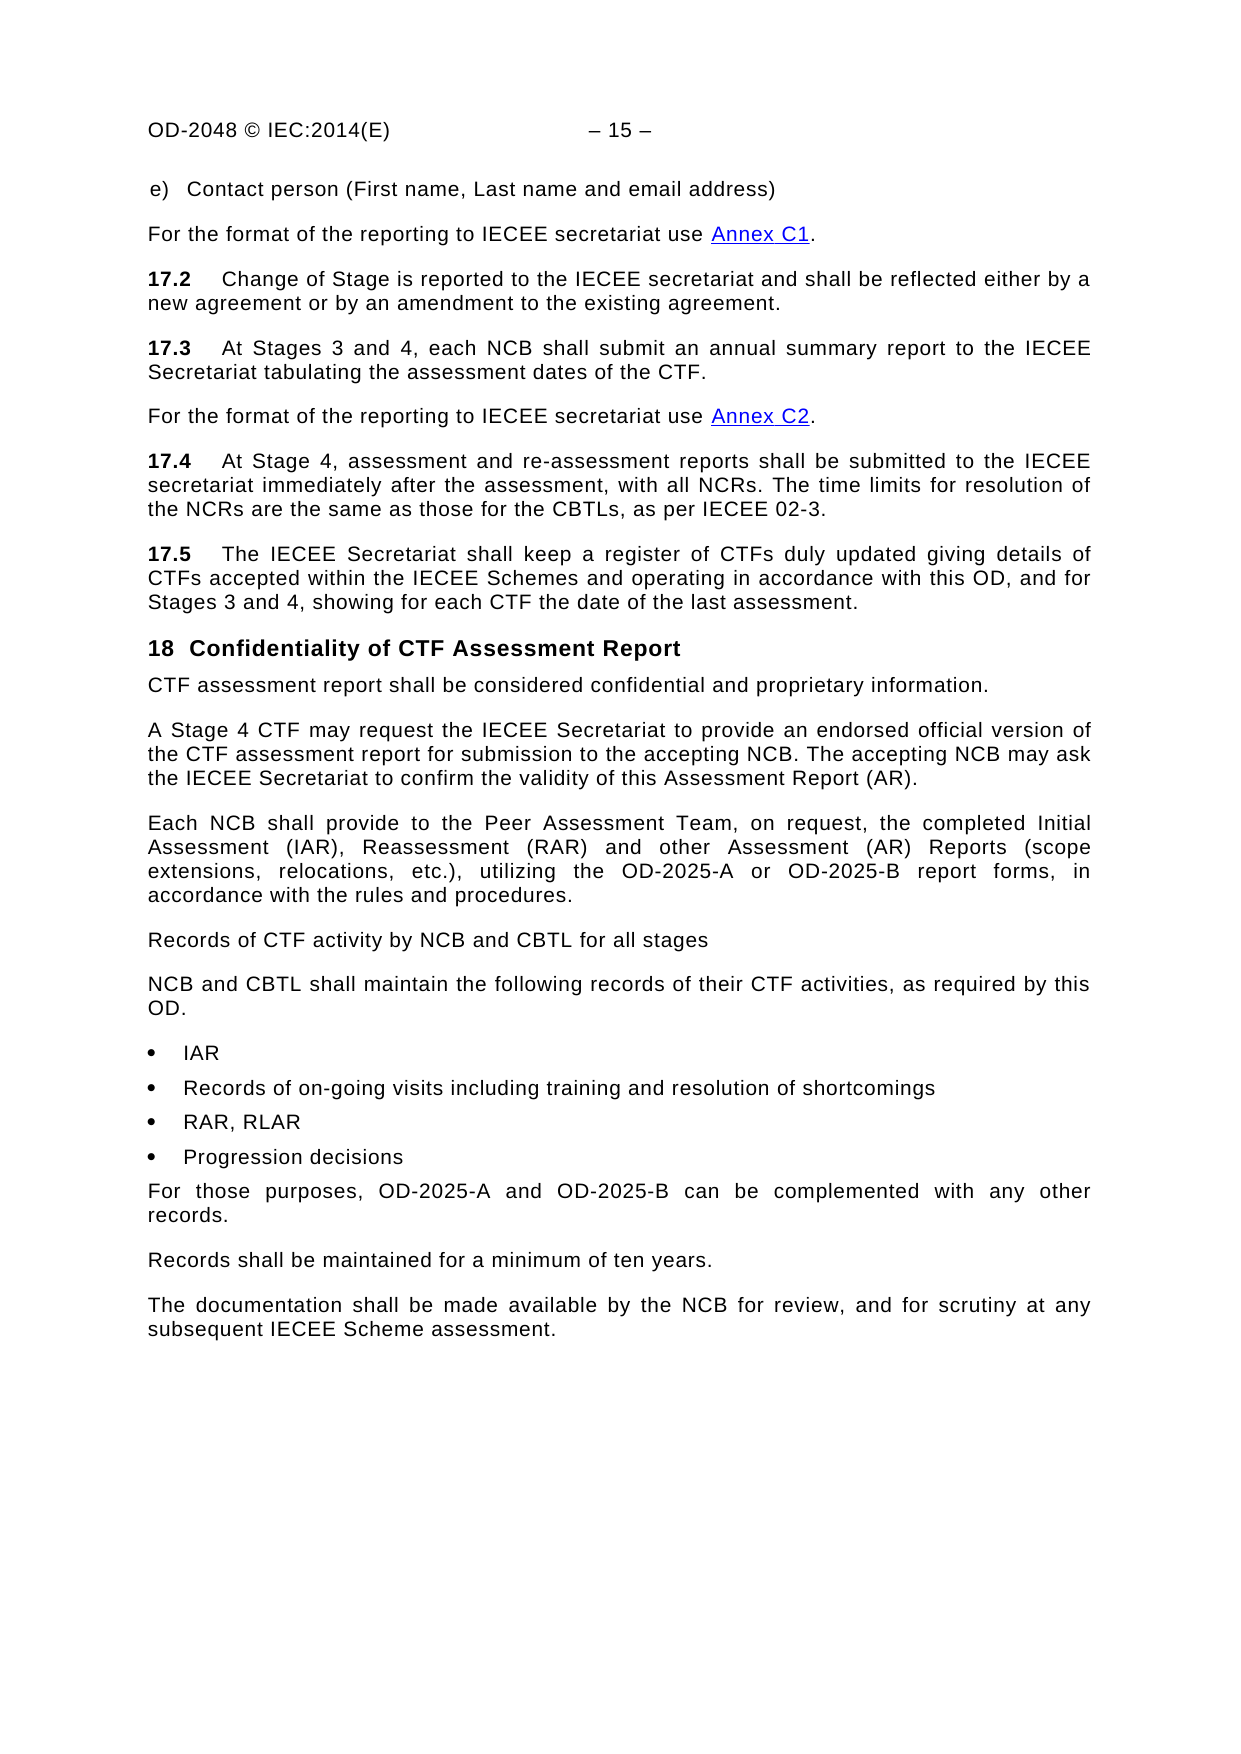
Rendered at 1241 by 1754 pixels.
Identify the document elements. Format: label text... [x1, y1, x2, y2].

list RAR, RLAR [148, 1110, 1092, 1134]
text A Stage 4 CTF may request the IECEE Secretariat to provide an endorsed official version of the CTF assessment report for submission to the accepting NCB. The accepting NCB may ask the IECEE Secretariat to confirm the validity of this Assessment Report (AR). [148, 718, 1092, 790]
text 17.4 At Stage 4, assessment and re-assessment reports shall be submitted to the IECEE secretariat immediately after the assessment, with all NCRs. The time limits for resolution of the NCRs are the same as those for the CBTLs, as per IECEE 02-3. [148, 449, 1092, 521]
text Records of CTF activity by NCB and CBTL for all stages [148, 927, 1092, 951]
list Records of on-going visits including training and resolution of shortcomings [148, 1076, 1092, 1099]
text For the format of the reporting to IECEE secretariat use Annex C2. [148, 404, 1092, 428]
text CTF assessment report shall be considered confidential and proprietary information. [148, 673, 1092, 697]
text For the format of the reporting to IECEE secretariat use Annex C1. [148, 222, 1092, 246]
list Progression decisions [148, 1144, 1092, 1168]
list IAR [148, 1041, 1092, 1065]
list Contact person (First name, Last name and email address) [149, 177, 1092, 201]
text Each NCB shall provide to the Peer Assessment Team, on request, the completed Initial Assessment (IAR), Reassessment (RAR) and other Assessment (AR) Reports (scope extensions, relocations, etc.), utilizing the OD-2025-A or OD-2025-B report forms, in accordance with the rules and procedures. [148, 811, 1092, 907]
text 17.3 At Stages 3 and 4, each NCB shall submit an annual summary report to the IECEE Secretariat tabulating the assessment dates of the CTF. [148, 336, 1092, 383]
text For those purposes, OD-2025-A and OD-2025-B can be complemented with any other records. [148, 1179, 1092, 1227]
text 17.5 The IECEE Secretariat shall keep a register of CTFs duly updated giving details of CTFs accepted within the IECEE Schemes and operating in accordance with this OD, and for Stages 3 and 4, showing for each CTF the date of the last assessment. [148, 542, 1092, 614]
text 17.2 Change of Stage is reported to the IECEE secretariat and shall be reflected either by a new agreement or by an amendment to the existing agreement. [148, 267, 1092, 315]
subtitle Confidentiality of CTF Assessment Report [148, 634, 1092, 661]
text The documentation shall be made available by the NCB for review, and for scrutiny at any subsequent IECEE Scheme assessment. [148, 1292, 1092, 1340]
text NCB and CBTL shall maintain the following records of their CTF activities, as required by this OD. [148, 972, 1092, 1020]
text Records shall be maintained for a minimum of ten years. [148, 1248, 1092, 1272]
